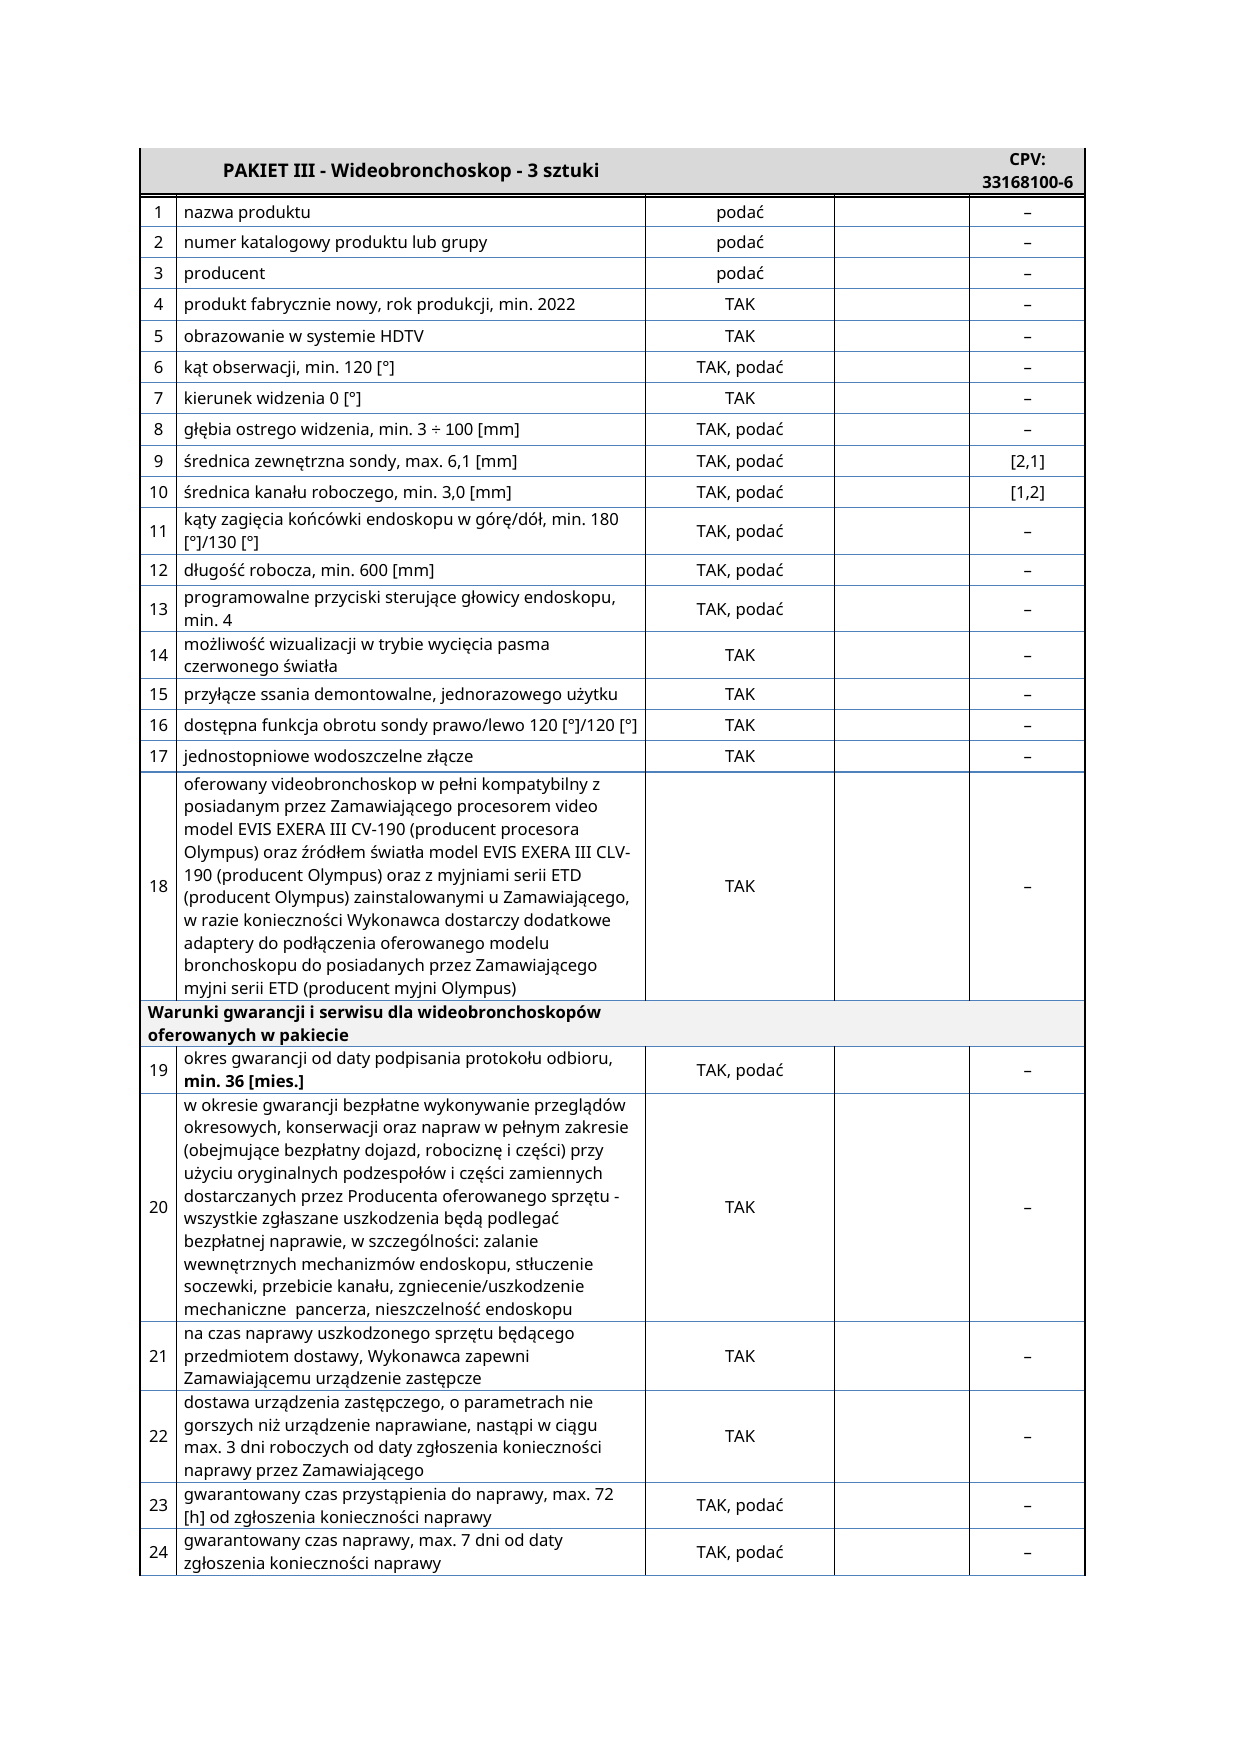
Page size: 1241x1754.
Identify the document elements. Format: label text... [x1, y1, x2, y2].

table_header PAKIET III - Wideobronchoskop - 3 sztuki [176, 148, 645, 193]
table_cell TAK [646, 1391, 834, 1482]
table_cell 4 [141, 289, 176, 319]
table_cell 21 [141, 1322, 176, 1390]
table_cell dostawa urządzenia zastępczego, o parametrach nie gorszych niż urządzenie naprawiane, nastąpi w ciągu max. 3 dni roboczych od daty zgłoszenia konieczności naprawy przez Zamawiającego [177, 1391, 645, 1482]
table_cell – [970, 679, 1084, 709]
table_cell średnica zewnętrzna sondy, max. 6,1 [mm] [177, 446, 645, 476]
table_cell [1,2] [970, 477, 1084, 507]
table_cell Warunki gwarancji i serwisu dla wideobronchoskopów oferowanych w pakiecie [141, 1001, 645, 1046]
table_header [141, 148, 176, 193]
table_cell TAK, podać [646, 414, 834, 444]
table_cell – [970, 632, 1084, 678]
table_cell [835, 1529, 969, 1574]
table_header [645, 148, 834, 193]
table_cell [835, 477, 969, 507]
table_cell [835, 289, 969, 319]
table_cell dostępna funkcja obrotu sondy prawo/lewo 120 [°]/120 [°] [177, 710, 645, 740]
table_header [834, 148, 970, 193]
table_cell podać [646, 227, 834, 257]
table_cell 16 [141, 710, 176, 740]
table_cell – [970, 198, 1084, 226]
table_cell TAK, podać [646, 477, 834, 507]
table_cell [835, 1322, 969, 1390]
table_cell okres gwarancji od daty podpisania protokołu odbioru, min. 36 [mies.] [177, 1047, 645, 1092]
table_cell [835, 586, 969, 631]
table_cell numer katalogowy produktu lub grupy [177, 227, 645, 257]
table_cell TAK, podać [646, 446, 834, 476]
table_cell – [970, 321, 1084, 351]
table_cell [835, 227, 969, 257]
table_cell gwarantowany czas naprawy, max. 7 dni od daty zgłoszenia konieczności naprawy [177, 1529, 645, 1574]
table_cell – [970, 741, 1084, 771]
table_cell TAK, podać [646, 1047, 834, 1092]
table_cell 15 [141, 679, 176, 709]
table_cell [835, 352, 969, 382]
table_cell 5 [141, 321, 176, 351]
table_cell – [970, 289, 1084, 319]
table_cell – [970, 383, 1084, 413]
table_cell – [970, 1322, 1084, 1390]
table_cell przyłącze ssania demontowalne, jednorazowego użytku [177, 679, 645, 709]
table_cell długość robocza, min. 600 [mm] [177, 555, 645, 585]
table_cell TAK, podać [646, 1529, 834, 1574]
table_cell 1 [141, 198, 176, 226]
table_cell – [970, 710, 1084, 740]
table_cell 8 [141, 414, 176, 444]
table_cell [835, 679, 969, 709]
table_cell [970, 1001, 1084, 1046]
table_cell [835, 414, 969, 444]
table_cell 24 [141, 1529, 176, 1574]
table_cell na czas naprawy uszkodzonego sprzętu będącego przedmiotem dostawy, Wykonawca zapewni Zamawiającemu urządzenie zastępcze [177, 1322, 645, 1390]
table_cell producent [177, 258, 645, 288]
table_cell [835, 258, 969, 288]
table_cell [835, 1391, 969, 1482]
table_cell TAK [646, 321, 834, 351]
table_cell [835, 773, 969, 999]
table_cell 13 [141, 586, 176, 631]
table_cell TAK, podać [646, 1483, 834, 1528]
table_cell 14 [141, 632, 176, 678]
table_cell TAK [646, 773, 834, 999]
table_cell 2 [141, 227, 176, 257]
table_cell [645, 1001, 834, 1046]
table_cell [835, 321, 969, 351]
table_cell głębia ostrego widzenia, min. 3 ÷ 100 [mm] [177, 414, 645, 444]
table_cell – [970, 508, 1084, 553]
table_cell możliwość wizualizacji w trybie wycięcia pasma czerwonego światła [177, 632, 645, 678]
table_cell kąt obserwacji, min. 120 [°] [177, 352, 645, 382]
table_cell – [970, 227, 1084, 257]
table_cell TAK [646, 741, 834, 771]
table_cell [835, 1483, 969, 1528]
table_cell TAK [646, 632, 834, 678]
table_cell [2,1] [970, 446, 1084, 476]
table_cell 3 [141, 258, 176, 288]
table_cell [835, 508, 969, 553]
table_cell TAK, podać [646, 352, 834, 382]
table_cell gwarantowany czas przystąpienia do naprawy, max. 72 [h] od zgłoszenia konieczności naprawy [177, 1483, 645, 1528]
table_cell 22 [141, 1391, 176, 1482]
table_cell nazwa produktu [177, 198, 645, 226]
table_cell [835, 383, 969, 413]
table_cell – [970, 555, 1084, 585]
table_cell [835, 555, 969, 585]
table_cell podać [646, 258, 834, 288]
table_cell TAK [646, 710, 834, 740]
table_cell [835, 446, 969, 476]
table_cell 23 [141, 1483, 176, 1528]
table_cell – [970, 258, 1084, 288]
table_cell oferowany videobronchoskop w pełni kompatybilny z posiadanym przez Zamawiającego procesorem video model EVIS EXERA III CV-190 (producent procesora Olympus) oraz źródłem światła model EVIS EXERA III CLV-190 (producent Olympus) oraz z myjniami serii ETD (producent Olympus) zainstalowanymi u Zamawiającego, w razie konieczności Wykonawca dostarczy dodatkowe adaptery do podłączenia oferowanego modelu bronchoskopu do posiadanych przez Zamawiającego myjni serii ETD (producent myjni Olympus) [177, 773, 645, 999]
table_cell średnica kanału roboczego, min. 3,0 [mm] [177, 477, 645, 507]
table_cell 6 [141, 352, 176, 382]
table_cell – [970, 773, 1084, 999]
table_cell 19 [141, 1047, 176, 1092]
table_cell – [970, 1391, 1084, 1482]
table_cell TAK, podać [646, 586, 834, 631]
table_cell [835, 632, 969, 678]
table_cell kąty zagięcia końcówki endoskopu w górę/dół, min. 180 [°]/130 [°] [177, 508, 645, 553]
table_cell 20 [141, 1094, 176, 1321]
table_cell – [970, 1047, 1084, 1092]
table_header CPV: 33168100-6 [970, 148, 1084, 193]
table_cell – [970, 414, 1084, 444]
table_cell – [970, 1529, 1084, 1574]
table_cell TAK [646, 383, 834, 413]
table_cell obrazowanie w systemie HDTV [177, 321, 645, 351]
table_cell TAK [646, 289, 834, 319]
table_cell TAK [646, 679, 834, 709]
table_cell 11 [141, 508, 176, 553]
table_cell TAK [646, 1094, 834, 1321]
table_cell 10 [141, 477, 176, 507]
table_cell [835, 741, 969, 771]
table_cell produkt fabrycznie nowy, rok produkcji, min. 2022 [177, 289, 645, 319]
table_cell 17 [141, 741, 176, 771]
table_cell 9 [141, 446, 176, 476]
table_cell jednostopniowe wodoszczelne złącze [177, 741, 645, 771]
table_cell [835, 710, 969, 740]
table_cell programowalne przyciski sterujące głowicy endoskopu, min. 4 [177, 586, 645, 631]
table_cell [835, 1094, 969, 1321]
table_cell podać [646, 198, 834, 226]
table_cell – [970, 352, 1084, 382]
table_cell 12 [141, 555, 176, 585]
table_cell [834, 1001, 970, 1046]
table_cell [835, 198, 969, 226]
table_cell TAK, podać [646, 508, 834, 553]
table_cell 18 [141, 773, 176, 999]
table_cell – [970, 586, 1084, 631]
table_cell – [970, 1483, 1084, 1528]
table_cell 7 [141, 383, 176, 413]
table_cell – [970, 1094, 1084, 1321]
table_cell w okresie gwarancji bezpłatne wykonywanie przeglądów okresowych, konserwacji oraz napraw w pełnym zakresie (obejmujące bezpłatny dojazd, robociznę i części) przy użyciu oryginalnych podzespołów i części zamiennych dostarczanych przez Producenta oferowanego sprzętu - wszystkie zgłaszane uszkodzenia będą podlegać bezpłatnej naprawie, w szczególności: zalanie wewnętrznych mechanizmów endoskopu, stłuczenie soczewki, przebicie kanału, zgniecenie/uszkodzenie mechaniczne pancerza, nieszczelność endoskopu [177, 1094, 645, 1321]
table_cell TAK, podać [646, 555, 834, 585]
table_cell TAK [646, 1322, 834, 1390]
table_cell kierunek widzenia 0 [°] [177, 383, 645, 413]
table_cell [835, 1047, 969, 1092]
